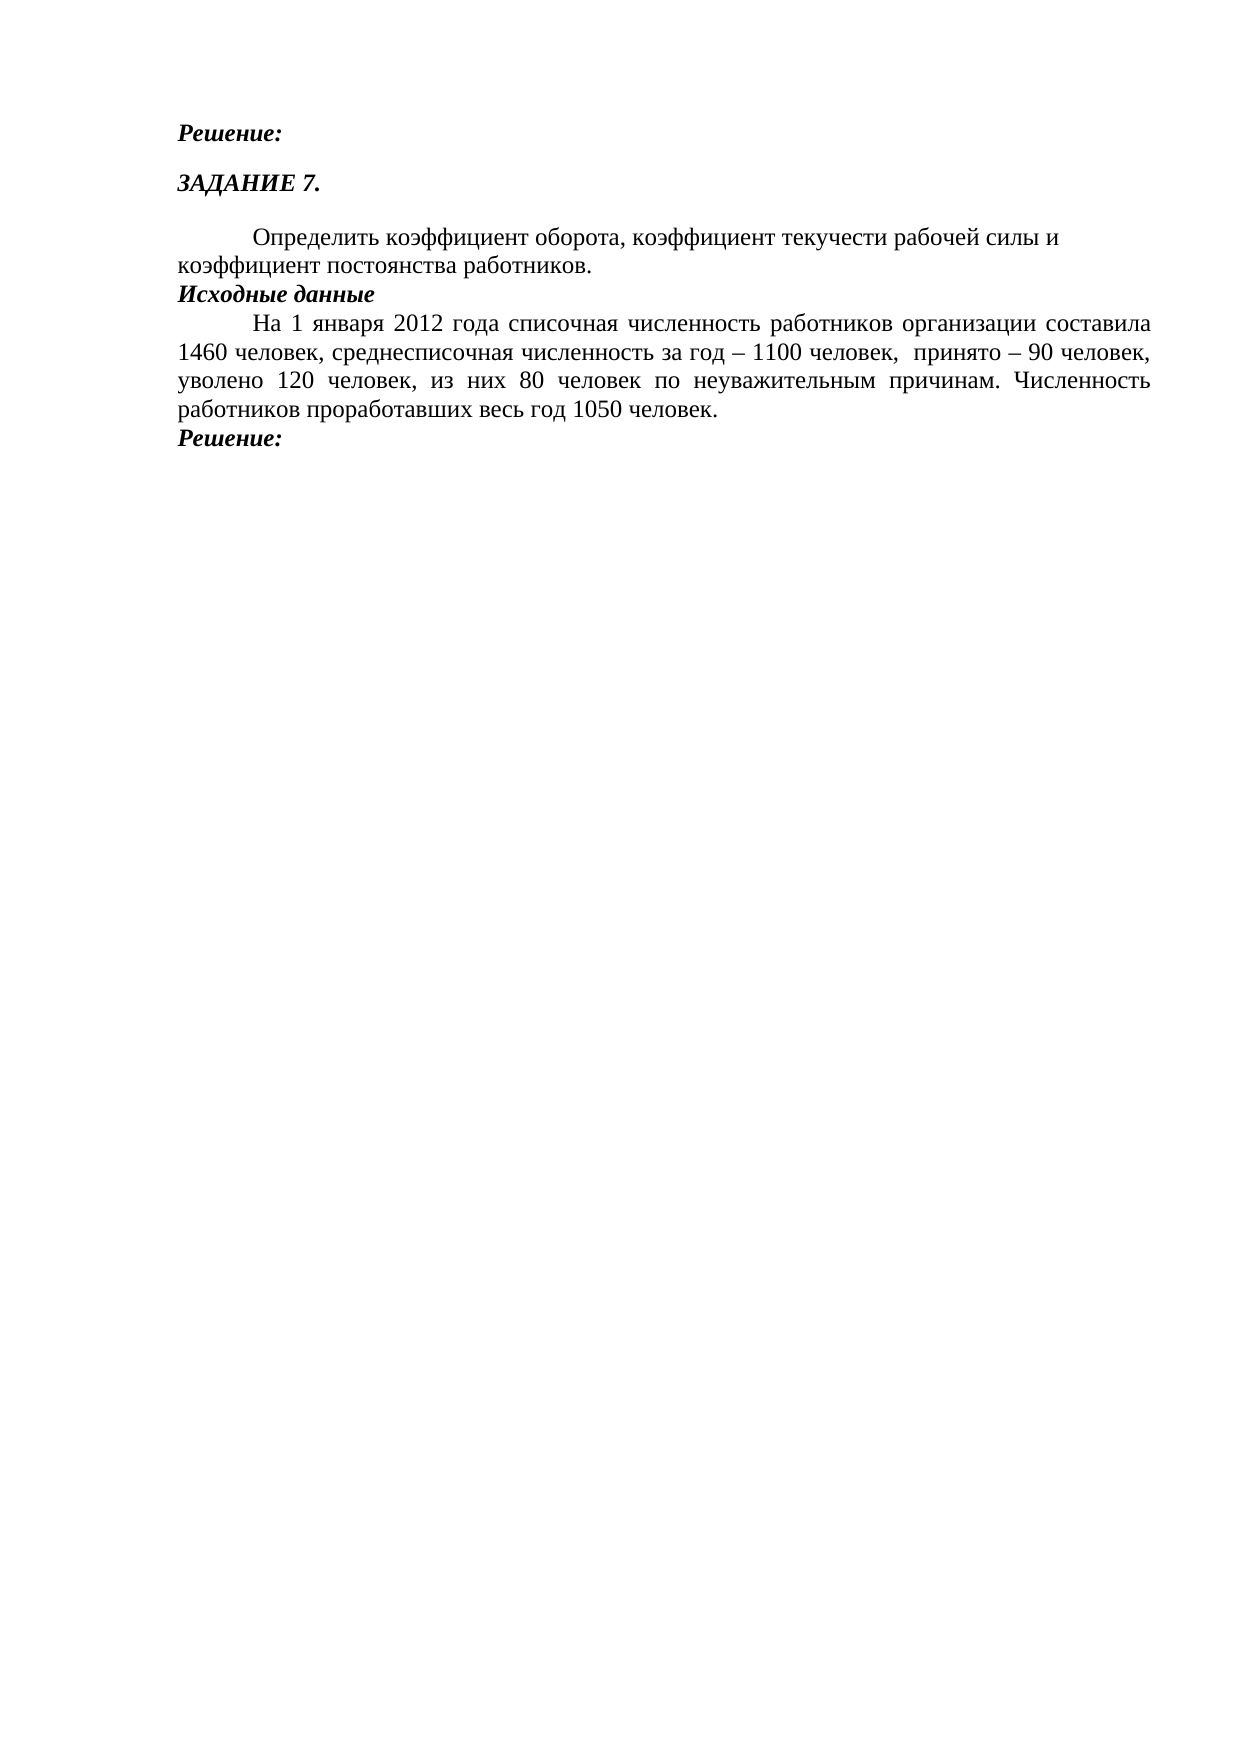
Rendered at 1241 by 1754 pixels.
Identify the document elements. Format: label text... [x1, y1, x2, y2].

text На 1 января 2012 года списочная численность работников организации составила 1460 человек, среднесписочная численность за год – 1100 человек, принято – 90 человек, уволено 120 человек, из них 80 человек по неуважительным причинам. Численность работников проработавших весь год 1050 человек. [177, 308, 1152, 423]
text Определить коэффициент оборота, коэффициент текучести рабочей силы и коэффициент постоянства работников. [177, 222, 1152, 279]
text ЗАДАНИЕ 7. [177, 168, 1152, 196]
text Исходные данные [177, 279, 1152, 308]
text Решение: [177, 118, 1152, 147]
text Решение: [177, 423, 1152, 452]
